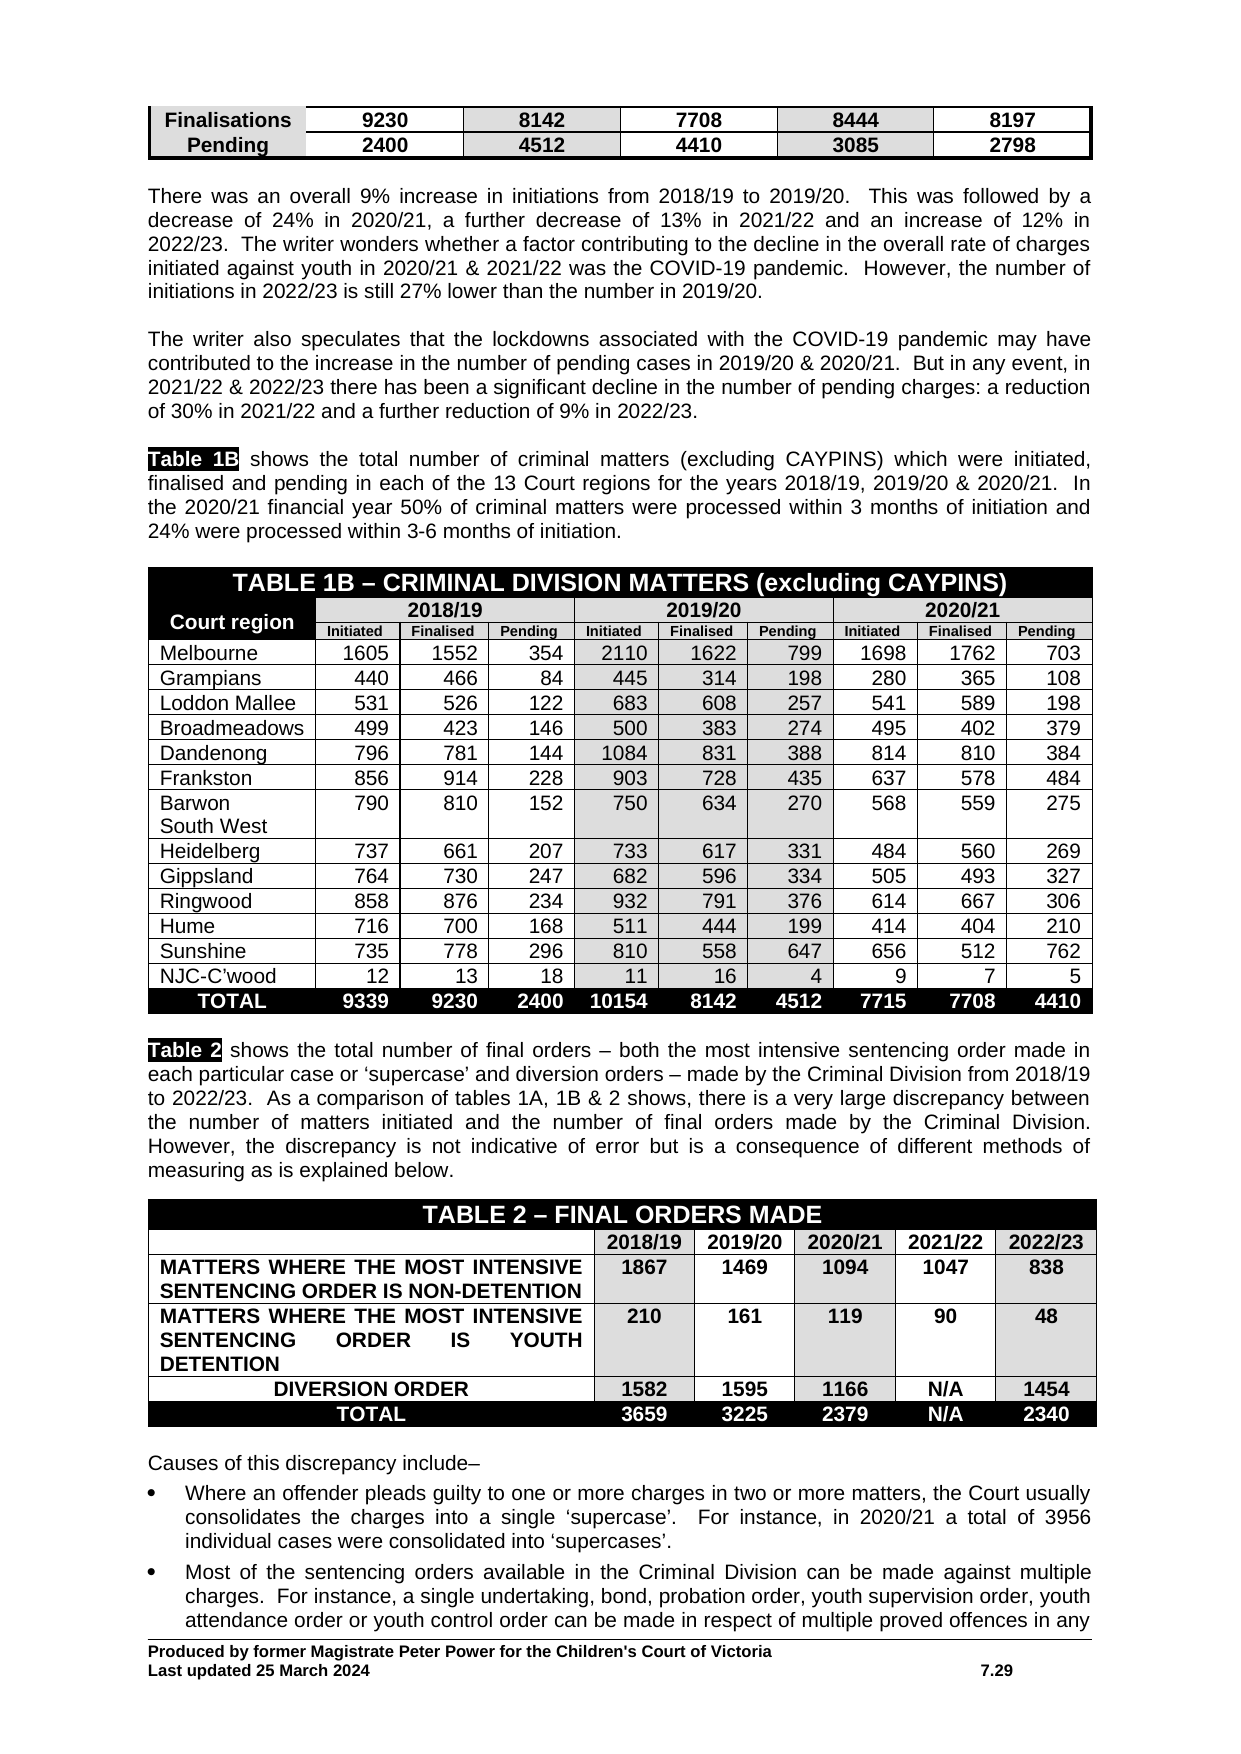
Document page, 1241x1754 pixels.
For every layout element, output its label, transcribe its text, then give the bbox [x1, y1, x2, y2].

table_cell 700 [401, 914, 488, 938]
table_cell 512 [918, 939, 1006, 963]
table_cell MATTERS WHERE THE MOST INTENSIVE SENTENCING ORDER IS NON-DETENTION [149, 1255, 594, 1303]
table_cell 414 [834, 914, 917, 938]
table_cell 500 [575, 715, 658, 739]
table_cell TOTAL [149, 989, 315, 1013]
table_cell 168 [489, 914, 574, 938]
table_cell 435 [748, 765, 833, 789]
table_cell Finalised [401, 623, 488, 639]
table_cell 9339 [316, 989, 399, 1013]
table_cell 365 [918, 665, 1006, 689]
table_cell 7715 [834, 989, 917, 1013]
table_cell 9230 [306, 108, 463, 131]
table_cell 354 [489, 640, 574, 664]
table_cell 314 [659, 665, 747, 689]
table_cell 388 [748, 740, 833, 764]
table_cell 614 [834, 889, 917, 913]
table_cell 559 [918, 790, 1006, 838]
table_cell 856 [316, 765, 399, 789]
table_cell 526 [401, 690, 488, 714]
table_cell 814 [834, 740, 917, 764]
table_cell 608 [659, 690, 747, 714]
table_cell 838 [996, 1255, 1096, 1303]
table_cell Melbourne [149, 640, 315, 664]
table_cell 4410 [1007, 989, 1092, 1013]
table_cell 16 [659, 964, 747, 988]
list Where an offender pleads guilty to one or more charges in two or more matters, the Court usually consolidates the charges into a single ‘supercase’. For instance, in 2020/21 a total of 3956 individual cases were consolidated into ‘supercases’. [148, 1481, 1092, 1553]
table_cell 247 [489, 864, 574, 888]
table_cell 495 [834, 715, 917, 739]
table_cell 207 [489, 839, 574, 863]
table_cell 1094 [795, 1255, 895, 1303]
table_cell 122 [489, 690, 574, 714]
table_cell Initiated [834, 623, 917, 639]
table_cell 2018/19 [316, 598, 574, 622]
table_cell 810 [401, 790, 488, 838]
table_cell Broadmeadows [149, 715, 315, 739]
table_cell 119 [795, 1304, 895, 1376]
table_cell 791 [659, 889, 747, 913]
table_cell 2798 [934, 133, 1089, 156]
table_cell 7 [918, 964, 1006, 988]
table_cell 716 [316, 914, 399, 938]
table_cell 2340 [996, 1402, 1096, 1426]
table_cell 152 [489, 790, 574, 838]
table_cell 682 [575, 864, 658, 888]
table_cell 404 [918, 914, 1006, 938]
table_header TABLE 1B – CRIMINAL DIVISION MATTERS (excluding CAYPINS) [149, 568, 1092, 597]
table_cell 505 [834, 864, 917, 888]
table_cell 3225 [695, 1402, 794, 1426]
table_cell 762 [1007, 939, 1092, 963]
table_cell Hume [149, 914, 315, 938]
table_cell 9 [834, 964, 917, 988]
table_cell 656 [834, 939, 917, 963]
table_cell 617 [659, 839, 747, 863]
table_cell 2021/22 [896, 1230, 995, 1254]
table_cell 781 [401, 740, 488, 764]
table_cell 198 [1007, 690, 1092, 714]
table_cell 858 [316, 889, 399, 913]
table_cell Heidelberg [149, 839, 315, 863]
table_cell 2379 [795, 1402, 895, 1426]
table_cell 1552 [401, 640, 488, 664]
table_cell 568 [834, 790, 917, 838]
table_header TABLE 2 – FINAL ORDERS MADE [149, 1200, 1096, 1229]
table_cell 667 [918, 889, 1006, 913]
table_cell 903 [575, 765, 658, 789]
table_cell 796 [316, 740, 399, 764]
table_cell 210 [595, 1304, 694, 1376]
table_cell 484 [834, 839, 917, 863]
table_cell 440 [316, 665, 399, 689]
table_cell 1084 [575, 740, 658, 764]
table_cell 5 [1007, 964, 1092, 988]
table_cell Finalised [918, 623, 1006, 639]
table_cell Gippsland [149, 864, 315, 888]
table_cell [149, 1230, 594, 1254]
table_cell 511 [575, 914, 658, 938]
table_cell 810 [918, 740, 1006, 764]
table_cell 735 [316, 939, 399, 963]
table_cell 8444 [778, 108, 933, 131]
table_cell 334 [748, 864, 833, 888]
table_cell 146 [489, 715, 574, 739]
table_cell 327 [1007, 864, 1092, 888]
table_cell 2110 [575, 640, 658, 664]
table_cell Grampians [149, 665, 315, 689]
table_cell 790 [316, 790, 399, 838]
table_cell 1166 [795, 1377, 895, 1401]
table_cell 8142 [659, 989, 747, 1013]
table_cell 750 [575, 790, 658, 838]
table_cell TOTAL [149, 1402, 594, 1426]
table_cell 11 [575, 964, 658, 988]
table_cell 703 [1007, 640, 1092, 664]
table_cell MATTERS WHERE THE MOST INTENSIVE SENTENCING ORDER IS YOUTH DETENTION [149, 1304, 594, 1376]
table_cell 13 [401, 964, 488, 988]
table_cell 1762 [918, 640, 1006, 664]
table_cell 578 [918, 765, 1006, 789]
table_cell 296 [489, 939, 574, 963]
table_cell Initiated [316, 623, 399, 639]
table_cell 876 [401, 889, 488, 913]
table_cell 2019/20 [575, 598, 833, 622]
table_cell 1582 [595, 1377, 694, 1401]
table_cell 84 [489, 665, 574, 689]
table_cell 257 [748, 690, 833, 714]
table_cell N/A [896, 1377, 995, 1401]
table_cell 210 [1007, 914, 1092, 938]
table_cell 499 [316, 715, 399, 739]
table_cell 728 [659, 765, 747, 789]
text The writer also speculates that the lockdowns associated with the COVID-19 pandemic may have contributed to the increase in the number of pending cases in 2019/20 & 2020/21. But in any event, in 2021/22 & 2022/23 there has been a significant decline in the number of pending charges: a reduction of 30% in 2021/22 and a further reduction of 9% in 2022/23. [148, 327, 1092, 423]
table_cell 1454 [996, 1377, 1096, 1401]
table_cell Pending [1007, 623, 1092, 639]
table_cell 683 [575, 690, 658, 714]
text There was an overall 9% increase in initiations from 2018/19 to 2019/20. This was followed by a decrease of 24% in 2020/21, a further decrease of 13% in 2021/22 and an increase of 12% in 2022/23. The writer wonders whether a factor contributing to the decline in the overall rate of charges initiated against youth in 2020/21 & 2021/22 was the COVID-19 pandemic. However, the number of initiations in 2022/23 is still 27% lower than the number in 2019/20. [148, 183, 1092, 303]
table_cell 737 [316, 839, 399, 863]
table_cell 596 [659, 864, 747, 888]
table_cell 4512 [464, 133, 620, 156]
table_cell 558 [659, 939, 747, 963]
table_cell 661 [401, 839, 488, 863]
table_cell Dandenong [149, 740, 315, 764]
text Table 2 shows the total number of final orders – both the most intensive sentencing order made in each particular case or ‘supercase’ and diversion orders – made by the Criminal Division from 2018/19 to 2022/23. As a comparison of tables 1A, 1B & 2 shows, there is a very large discrepancy between the number of matters initiated and the number of final orders made by the Criminal Division. However, the discrepancy is not indicative of error but is a consequence of different methods of measuring as is explained below. [148, 1038, 1092, 1182]
table_cell 3085 [778, 133, 933, 156]
table_cell 541 [834, 690, 917, 714]
text Causes of this discrepancy include– [148, 1451, 1092, 1474]
table_cell 274 [748, 715, 833, 739]
table_cell 8197 [934, 108, 1089, 131]
table_cell DIVERSION ORDER [149, 1377, 594, 1401]
table_cell 4 [748, 964, 833, 988]
table_cell 280 [834, 665, 917, 689]
table_cell 444 [659, 914, 747, 938]
table_cell 376 [748, 889, 833, 913]
table_cell 1469 [695, 1255, 794, 1303]
table_cell 2400 [306, 133, 463, 156]
table_cell 1698 [834, 640, 917, 664]
table_cell 228 [489, 765, 574, 789]
table_cell 144 [489, 740, 574, 764]
table_cell 2020/21 [834, 598, 1092, 622]
table_cell 2019/20 [695, 1230, 794, 1254]
table_cell 2020/21 [795, 1230, 895, 1254]
table_cell 589 [918, 690, 1006, 714]
table_cell 8142 [464, 108, 620, 131]
table_cell 634 [659, 790, 747, 838]
table_cell 3659 [595, 1402, 694, 1426]
table_cell Barwon South West [149, 790, 315, 838]
table_cell 733 [575, 839, 658, 863]
table_cell 4512 [748, 989, 833, 1013]
table_cell 199 [748, 914, 833, 938]
table_cell 1867 [595, 1255, 694, 1303]
table_cell 647 [748, 939, 833, 963]
table_cell 2022/23 [996, 1230, 1096, 1254]
table_cell 914 [401, 765, 488, 789]
table_cell 1605 [316, 640, 399, 664]
table_cell 810 [575, 939, 658, 963]
table_cell 2400 [489, 989, 574, 1013]
table_cell Frankston [149, 765, 315, 789]
table_cell 7708 [621, 108, 777, 131]
table_cell 932 [575, 889, 658, 913]
table_cell Sunshine [149, 939, 315, 963]
table_cell NJC-C’wood [149, 964, 315, 988]
table_cell 161 [695, 1304, 794, 1376]
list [148, 1560, 1092, 1632]
table_cell N/A [896, 1402, 995, 1426]
table_cell 1047 [896, 1255, 995, 1303]
table_cell Pending [748, 623, 833, 639]
table_cell 270 [748, 790, 833, 838]
table_cell 12 [316, 964, 399, 988]
table_cell Loddon Mallee [149, 690, 315, 714]
table_cell 383 [659, 715, 747, 739]
table_cell 269 [1007, 839, 1092, 863]
table_cell 466 [401, 665, 488, 689]
table_cell 90 [896, 1304, 995, 1376]
table_cell 445 [575, 665, 658, 689]
table_cell 18 [489, 964, 574, 988]
table_cell 10154 [575, 989, 658, 1013]
table_cell 306 [1007, 889, 1092, 913]
table_cell 799 [748, 640, 833, 664]
table_cell 198 [748, 665, 833, 689]
table_cell 531 [316, 690, 399, 714]
table_cell Initiated [575, 623, 658, 639]
table_cell Pending [151, 131, 306, 156]
table_cell 637 [834, 765, 917, 789]
text Table 1B shows the total number of criminal matters (excluding CAYPINS) which were initiated, finalised and pending in each of the 13 Court regions for the years 2018/19, 2019/20 & 2020/21. In the 2020/21 financial year 50% of criminal matters were processed within 3 months of initiation and 24% were processed within 3-6 months of initiation. [148, 447, 1092, 543]
table_cell 560 [918, 839, 1006, 863]
table_cell 764 [316, 864, 399, 888]
table_cell 4410 [621, 133, 777, 156]
table_cell 108 [1007, 665, 1092, 689]
table_cell 48 [996, 1304, 1096, 1376]
table_cell 402 [918, 715, 1006, 739]
table_cell 831 [659, 740, 747, 764]
table_cell 379 [1007, 715, 1092, 739]
table_cell 2018/19 [595, 1230, 694, 1254]
table_cell Pending [489, 623, 574, 639]
table_cell 484 [1007, 765, 1092, 789]
table_cell 234 [489, 889, 574, 913]
table_cell 275 [1007, 790, 1092, 838]
table_cell 384 [1007, 740, 1092, 764]
table_cell Ringwood [149, 889, 315, 913]
table_cell Finalisations [151, 106, 306, 131]
table_cell 493 [918, 864, 1006, 888]
table_cell Court region [149, 598, 315, 639]
table_cell 7708 [918, 989, 1006, 1013]
table_cell Finalised [659, 623, 747, 639]
table_cell 1622 [659, 640, 747, 664]
table_cell 1595 [695, 1377, 794, 1401]
table_cell 730 [401, 864, 488, 888]
table_cell 331 [748, 839, 833, 863]
table_cell 778 [401, 939, 488, 963]
table_cell 423 [401, 715, 488, 739]
table_cell 9230 [401, 989, 488, 1013]
